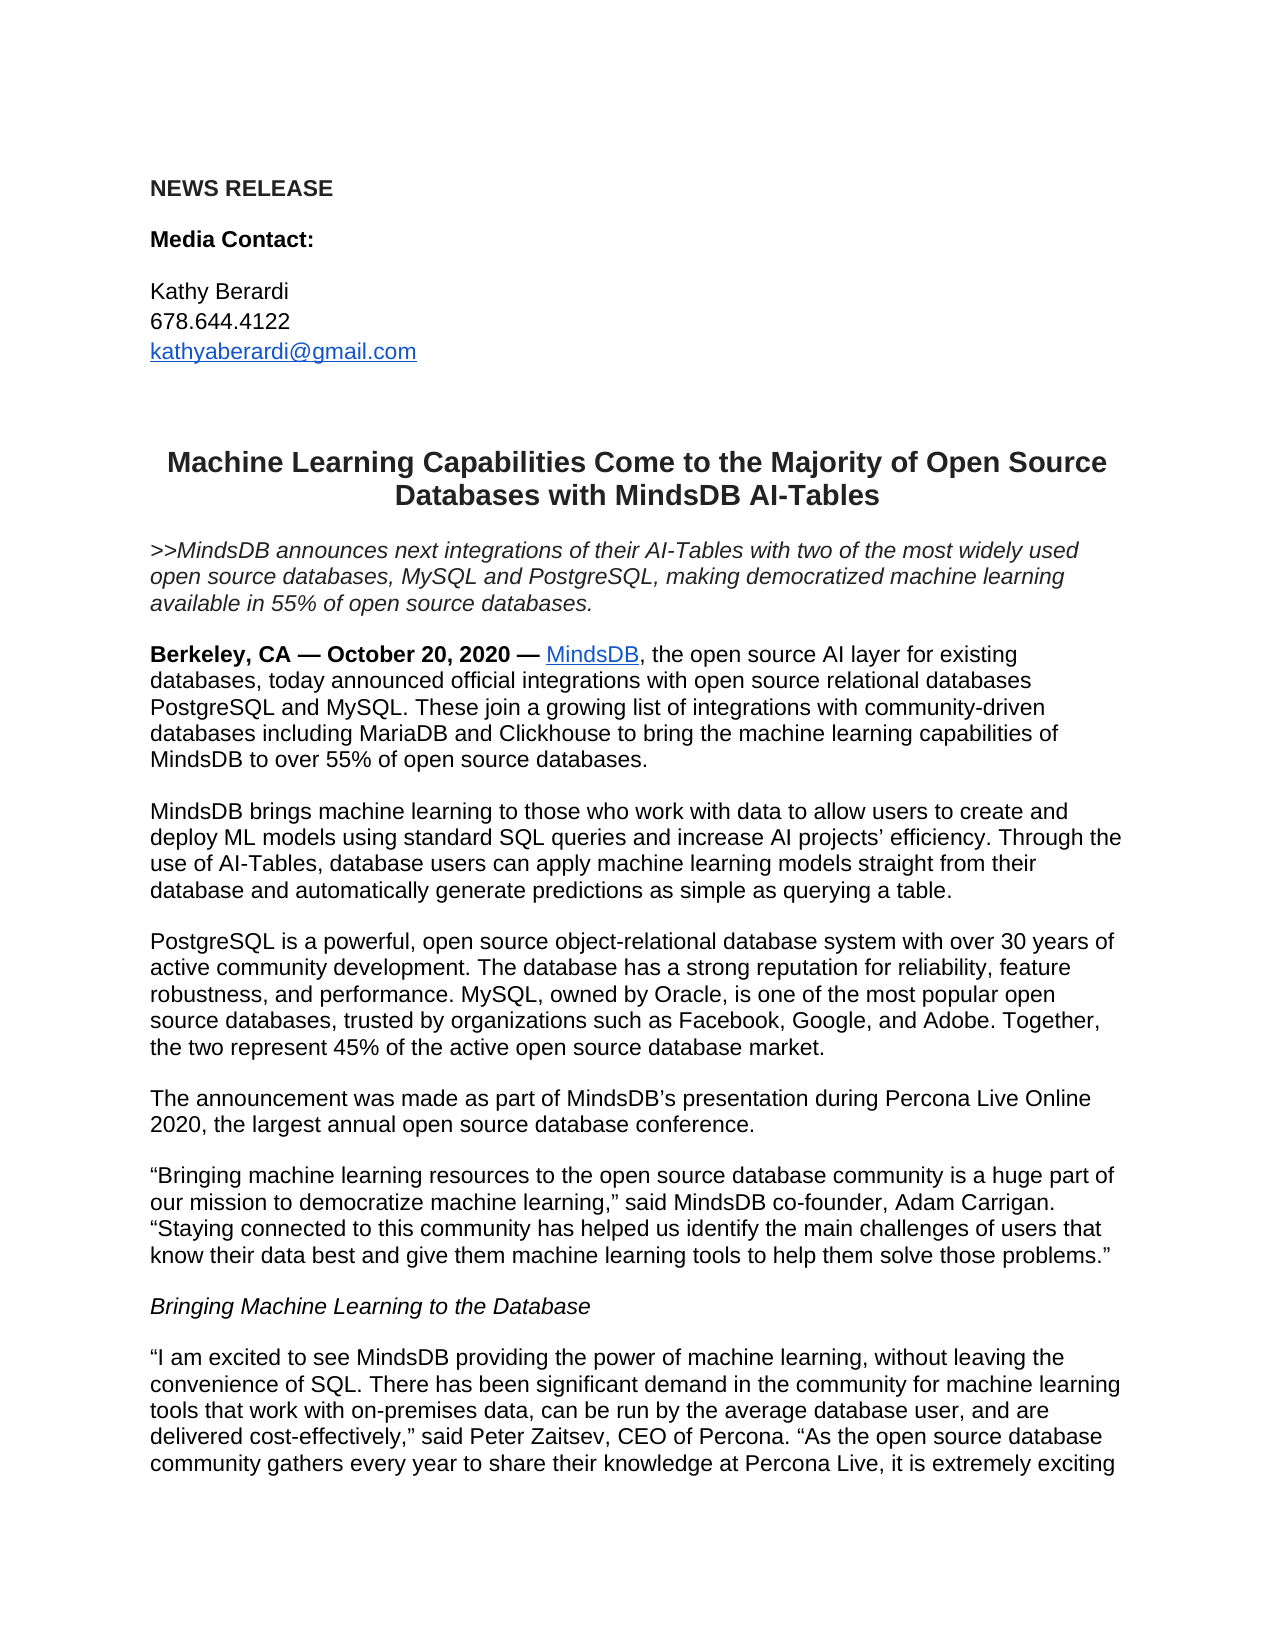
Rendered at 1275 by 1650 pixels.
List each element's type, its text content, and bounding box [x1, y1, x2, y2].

text PostgreSQL is a powerful, open source object-relational database system with over 30 years of active community development. The database has a strong reputation for reliability, feature robustness, and performance. MySQL, owned by Oracle, is one of the most popular open source databases, trusted by organizations such as Facebook, Google, and Adobe. Together, the two represent 45% of the active open source database market. [150, 928, 1125, 1060]
text Bringing Machine Learning to the Database [150, 1293, 1125, 1319]
text kathyaberardi@gmail.com [150, 338, 1125, 364]
text Machine Learning Capabilities Come to the Majority of Open Source Databases with MindsDB AI-Tables [150, 445, 1125, 512]
text >>MindsDB announces next integrations of their AI-Tables with two of the most widely used open source databases, MySQL and PostgreSQL, making democratized machine learning available in 55% of open source databases. [150, 537, 1125, 616]
text “Bringing machine learning resources to the open source database community is a huge part of our mission to democratize machine learning,” said MindsDB co-founder, Adam Carrigan. “Staying connected to this community has helped us identify the main challenges of users that know their data best and give them machine learning tools to help them solve those problems.” [150, 1162, 1125, 1268]
text The announcement was made as part of MindsDB’s presentation during Percona Live Online 2020, the largest annual open source database conference. [150, 1085, 1125, 1137]
text MindsDB brings machine learning to those who work with data to allow users to create and deploy ML models using standard SQL queries and increase AI projects’ efficiency. Through the use of AI-Tables, database users can apply machine learning models straight from their database and automatically generate predictions as simple as querying a table. [150, 798, 1125, 903]
text Kathy Berardi [150, 278, 1125, 304]
text Media Contact: [150, 226, 1125, 253]
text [150, 1344, 1125, 1476]
text 678.644.4122 [150, 308, 1125, 334]
text Berkeley, CA — October 20, 2020 — MindsDB, the open source AI layer for existing databases, today announced official integrations with open source relational databases PostgreSQL and MySQL. These join a growing list of integrations with community-driven databases including MariaDB and Clickhouse to bring the machine learning capabilities of MindsDB to over 55% of open source databases. [150, 641, 1125, 773]
text NEWS RELEASE [150, 175, 1125, 201]
